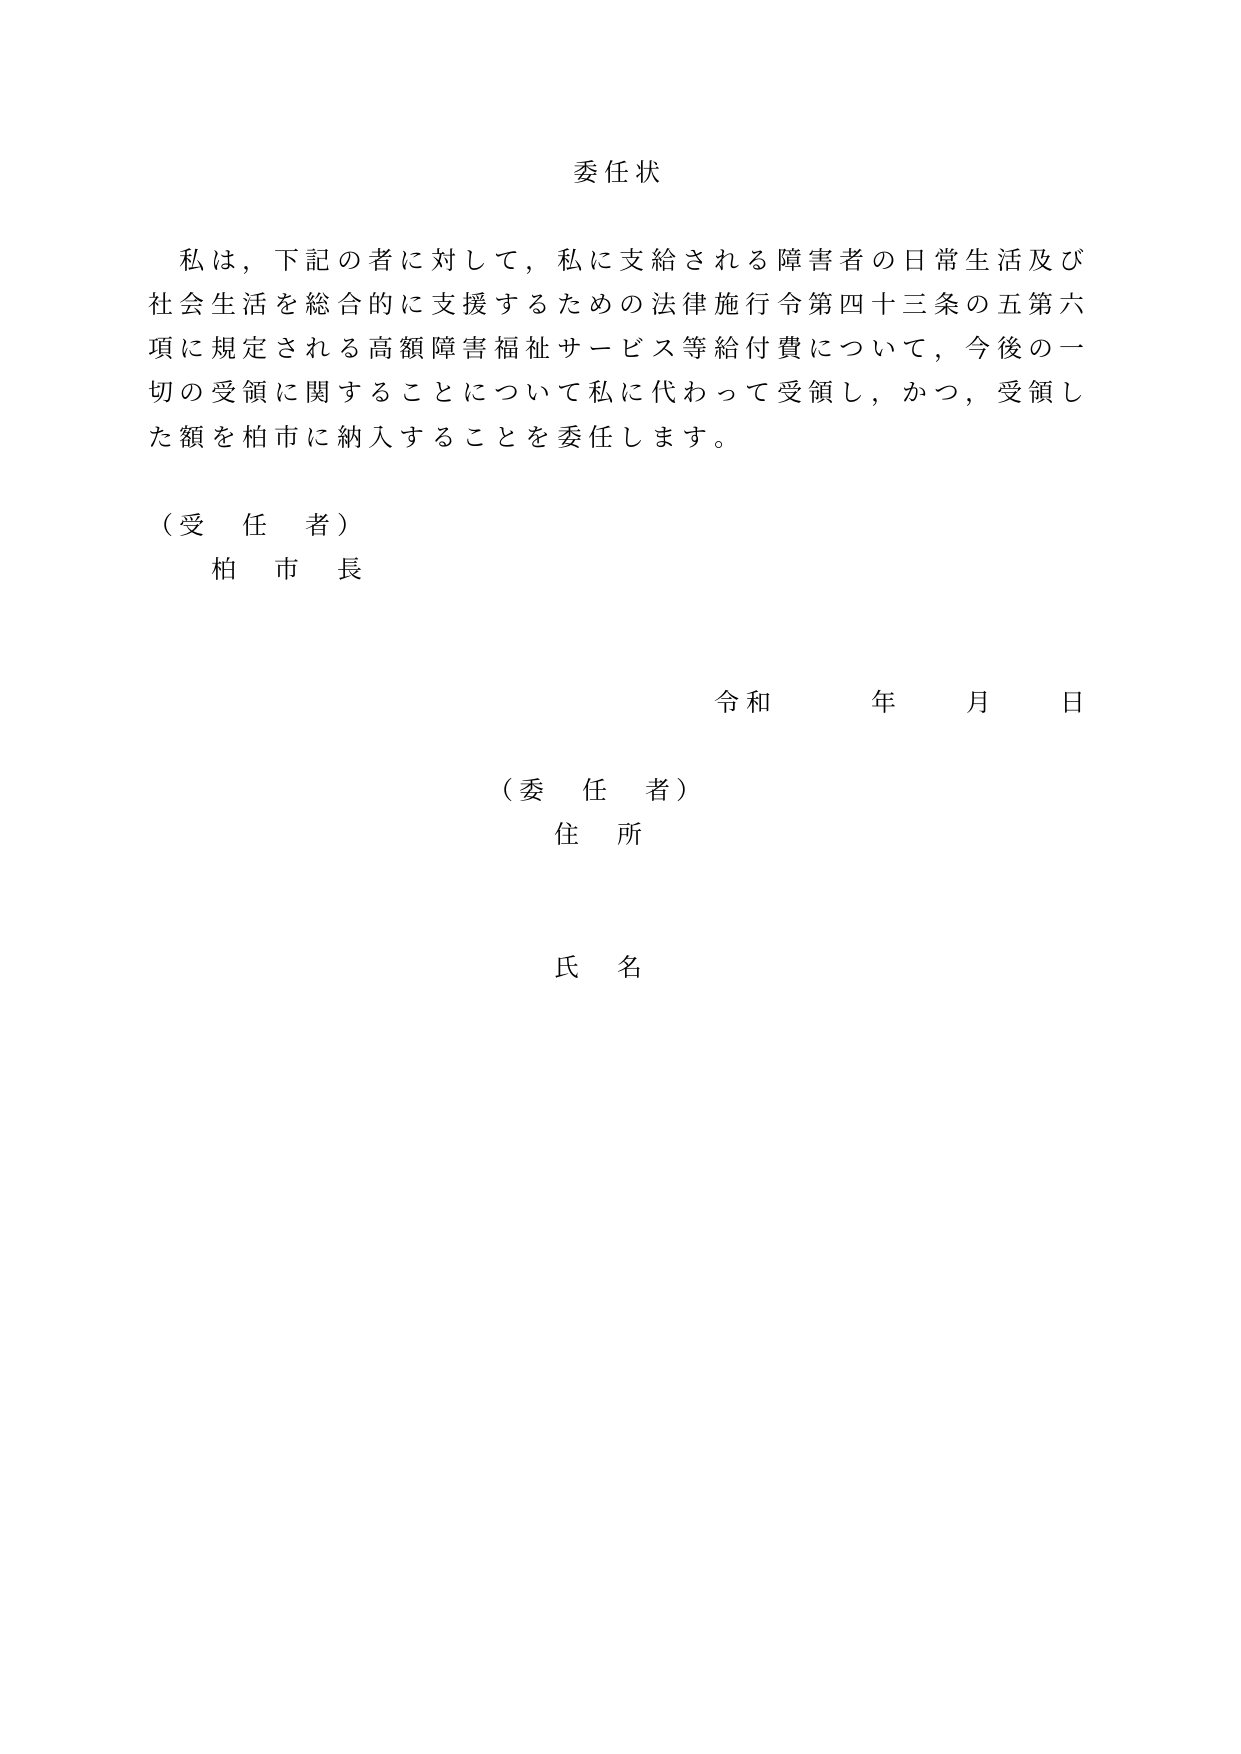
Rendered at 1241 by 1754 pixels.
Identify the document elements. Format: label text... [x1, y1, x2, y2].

text 柏 市 長 [180, 546, 1092, 590]
text 私は，下記の者に対して，私に支給される障害者の日常生活及び社会生活を総合的に支援するための法律施行令第四十三条の五第六項に規定される高額障害福祉サービス等給付費について，今後の一切の受領に関することについて私に代わって受領し，かつ，受領した額を柏市に納入することを委任します。 [148, 237, 1092, 457]
text （受 任 者） [148, 502, 1092, 546]
text 氏 名 [180, 943, 649, 987]
text （委 任 者） [180, 767, 708, 811]
text 委任状 [148, 148, 1092, 192]
text 令和 年 月 日 [180, 678, 1092, 722]
text 住 所 [180, 811, 649, 855]
